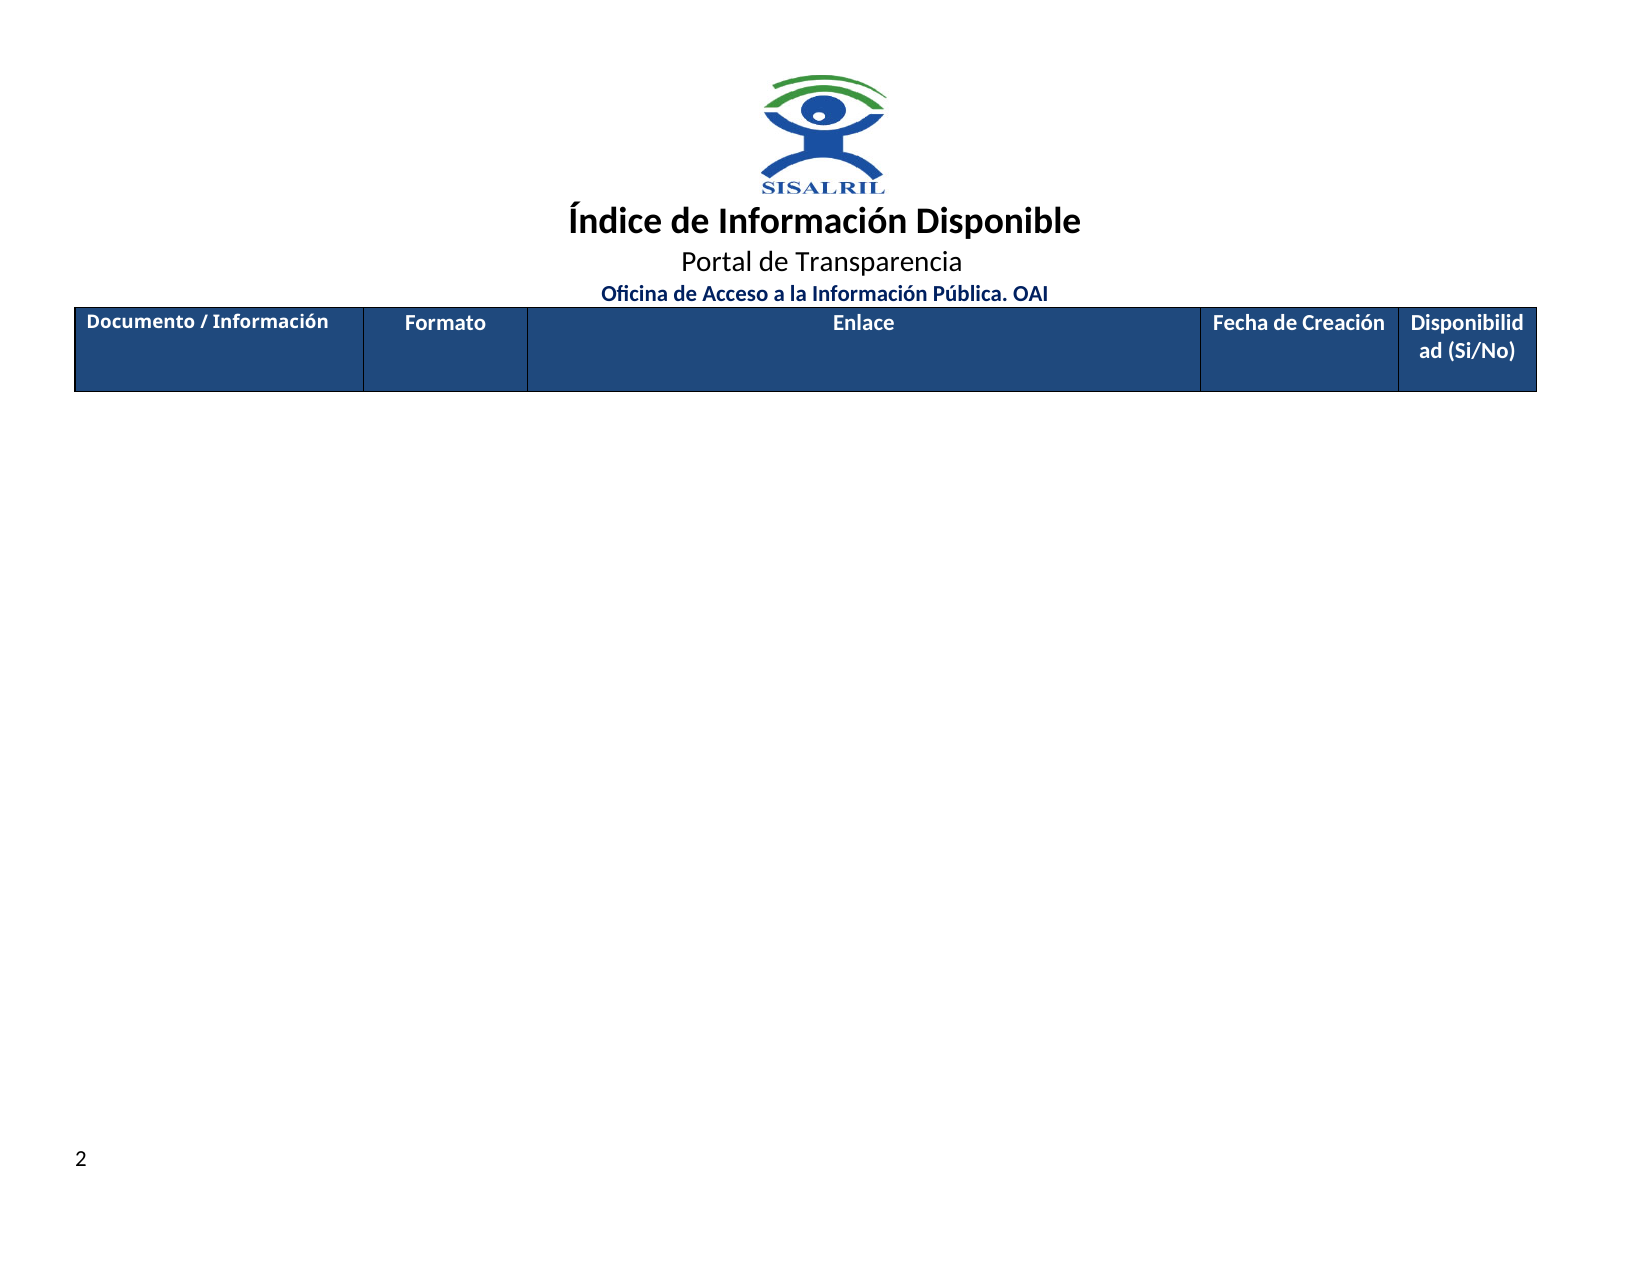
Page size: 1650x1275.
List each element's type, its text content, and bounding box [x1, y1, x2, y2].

table_header Enlace [528, 308, 1200, 391]
table_header Disponibilidad (Si/No) [1399, 308, 1536, 391]
picture [727, 75, 923, 198]
table_header Documento / Información [76, 308, 363, 391]
table_header Formato [364, 308, 527, 391]
table_header Fecha de Creación [1201, 308, 1398, 391]
